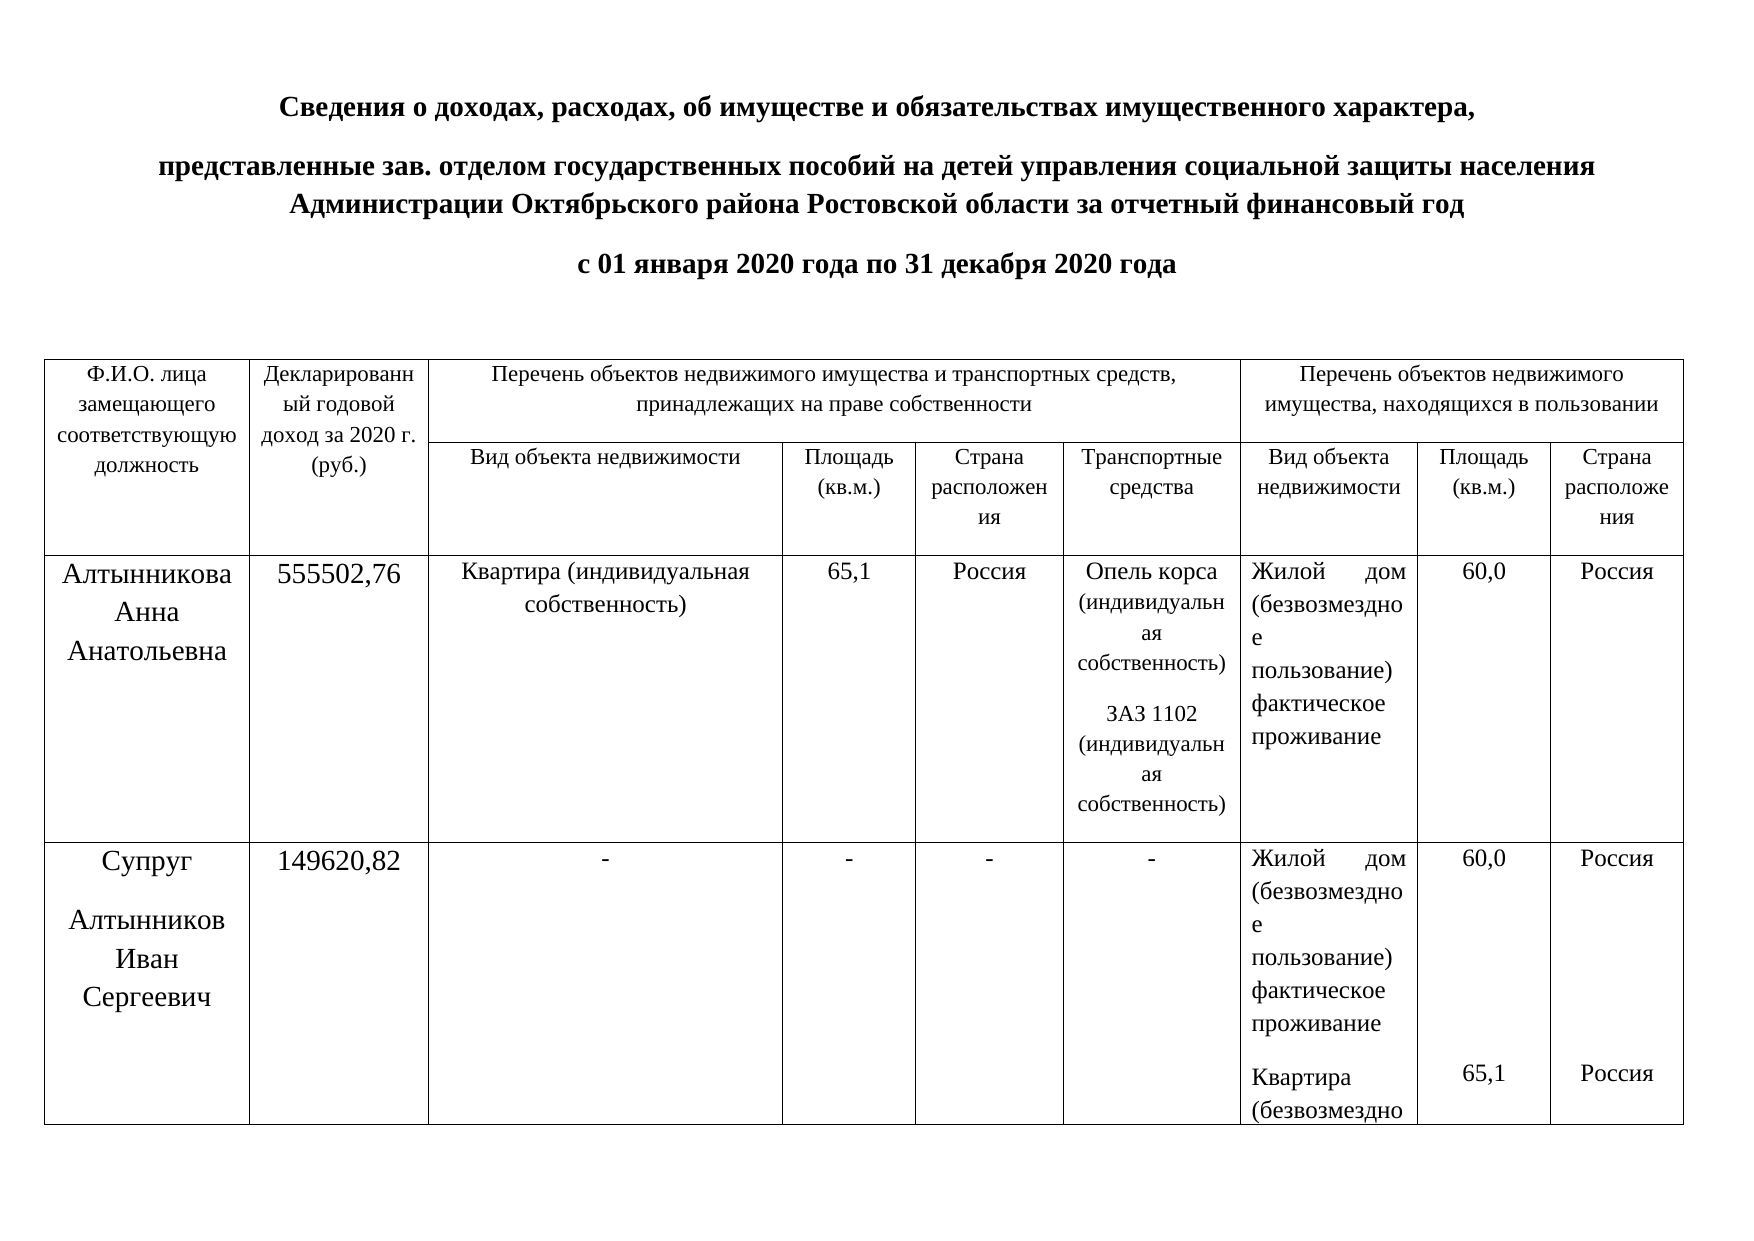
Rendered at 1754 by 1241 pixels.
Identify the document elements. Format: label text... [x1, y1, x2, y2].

table_header Ф.И.О. лица замещающего соответствующую должность [45, 360, 249, 555]
table_header Перечень объектов недвижимого имущества и транспортных средств, принадлежащих на праве собственности [429, 360, 1240, 442]
table_cell Россия Россия [1551, 843, 1683, 1124]
table_cell 65,1 [783, 556, 915, 842]
table_cell Вид объекта недвижимости [429, 443, 782, 555]
table_header Перечень объектов недвижимого имущества, находящихся в пользовании [1241, 360, 1683, 442]
table_cell 149620,82 [250, 843, 428, 1124]
table_cell - [1064, 843, 1240, 1124]
text представленные зав. отделом государственных пособий на детей управления социальной защиты населения Администрации Октябрьского района Ростовской области за отчетный финансовый год [118, 148, 1636, 220]
table_cell Алтынникова Анна Анатольевна [45, 556, 249, 842]
table_cell Страна расположения [916, 443, 1063, 555]
table_cell - [429, 843, 782, 1124]
text с 01 января 2020 года по 31 декабря 2020 года [118, 246, 1636, 279]
table_cell Вид объекта недвижимости [1241, 443, 1417, 555]
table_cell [45, 843, 249, 1124]
table_cell Транспортные средства [1064, 443, 1240, 555]
table_cell Россия [1551, 556, 1683, 842]
table_cell Жилой дом (безвозмездное пользование) фактическое проживание [1241, 556, 1417, 842]
table_cell Опель корса (индивидуальная собственность) ЗАЗ 1102 (индивидуальная собственность) [1064, 556, 1240, 842]
table_cell - [916, 843, 1063, 1124]
table_cell Площадь (кв.м.) [783, 443, 915, 555]
table_cell Россия [916, 556, 1063, 842]
table_cell Квартира (индивидуальная собственность) [429, 556, 782, 842]
table_cell 60,0 65,1 [1418, 843, 1550, 1124]
table_cell - [783, 843, 915, 1124]
table_header Декларированный годовой доход за 2020 г. (руб.) [250, 360, 428, 555]
table_cell 555502,76 [250, 556, 428, 842]
text Сведения о доходах, расходах, об имуществе и обязательствах имущественного характера, [118, 89, 1636, 122]
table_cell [1241, 843, 1417, 1124]
table_cell 60,0 [1418, 556, 1550, 842]
table_cell Площадь (кв.м.) [1418, 443, 1550, 555]
table_cell Страна расположения [1551, 443, 1683, 555]
